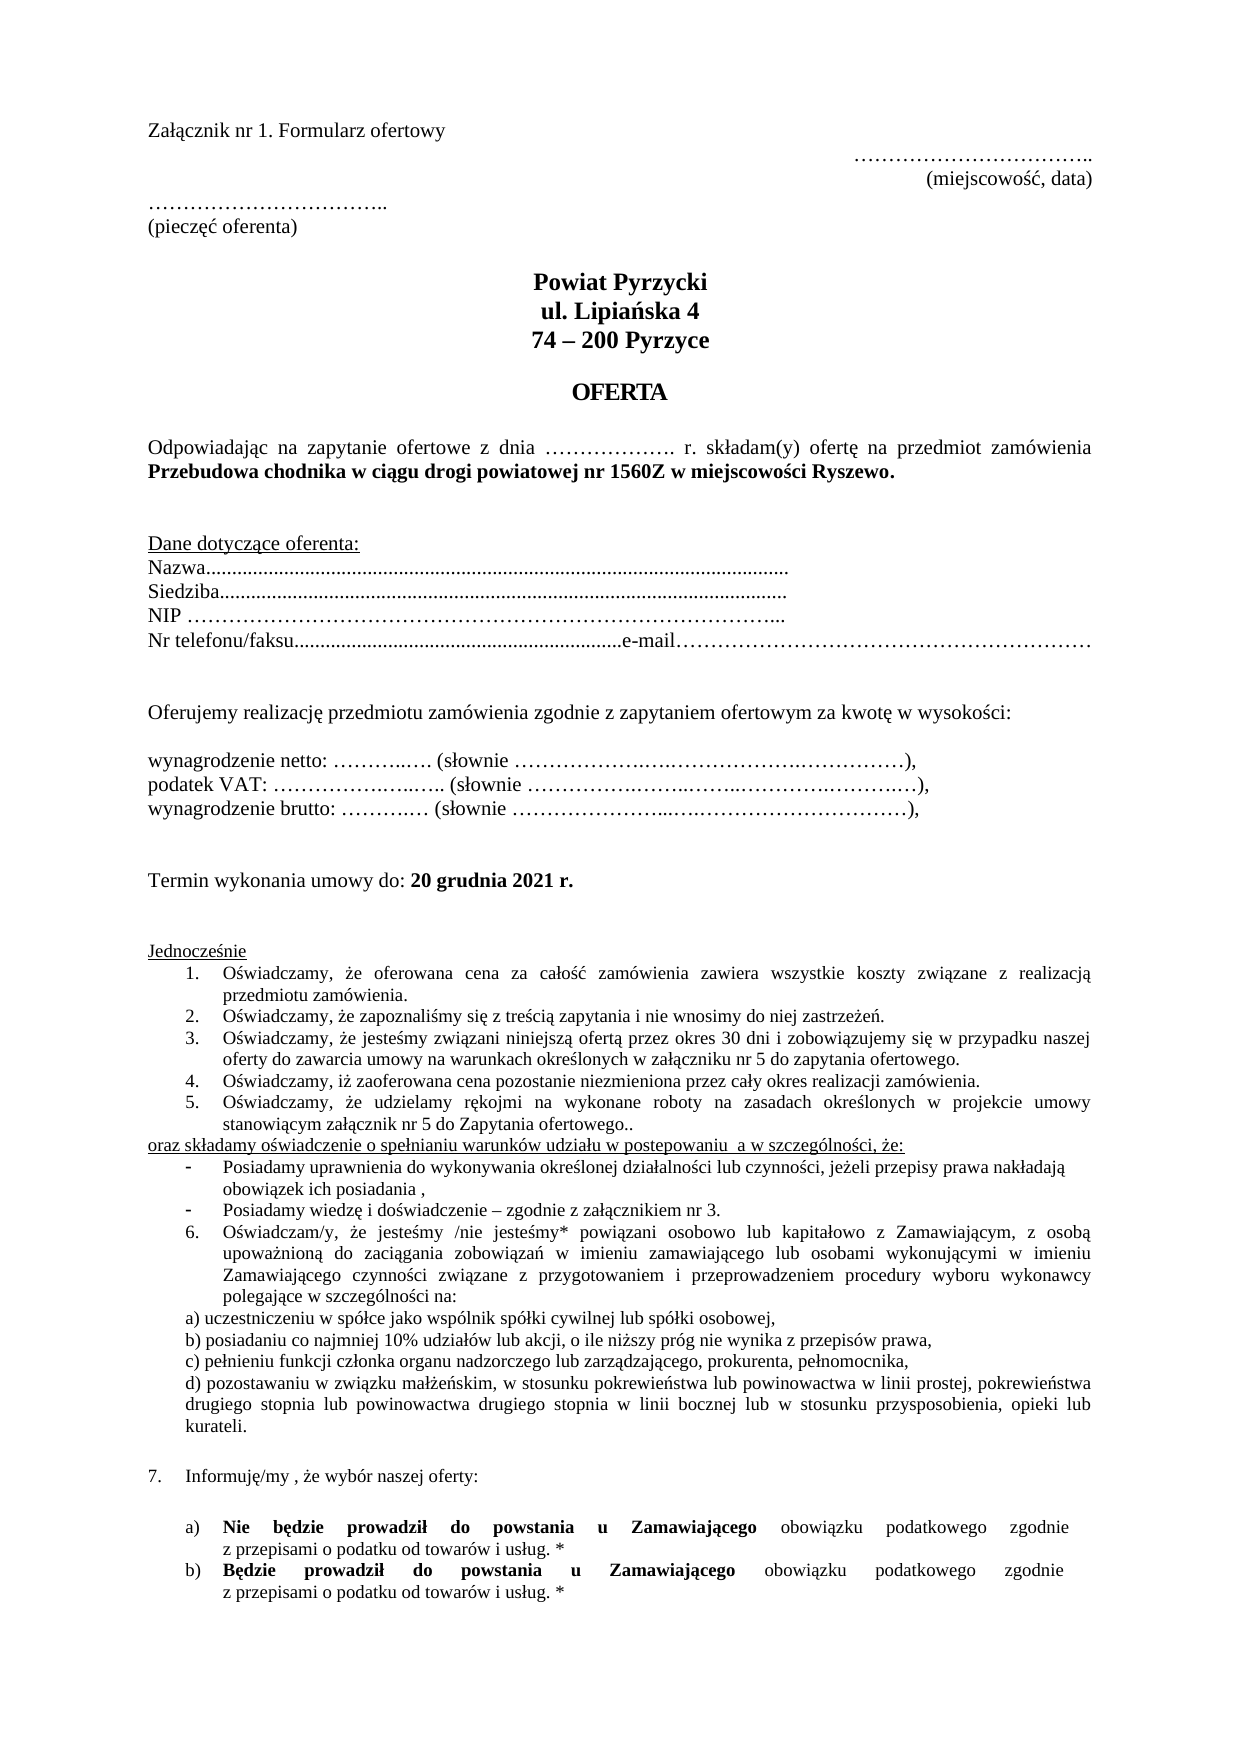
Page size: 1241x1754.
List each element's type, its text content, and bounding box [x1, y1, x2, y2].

text NIP …………………………………………………………………………... [148, 603, 1093, 627]
text ul. Lipiańska 4 [148, 296, 1093, 325]
list podatek VAT: …………….…..….. (słownie …………….……..……..………….……….…), [148, 772, 1093, 796]
list Oświadczamy, że udzielamy rękojmi na wykonane roboty na zasadach określonych w projekcie umowy stanowiącym załącznik nr 5 do Zapytania ofertowego.. [185, 1091, 1093, 1134]
list wynagrodzenie netto: ………..…. (słownie ……………….….……………….……………), [148, 748, 1093, 772]
list Będzie prowadził do powstania u Zamawiającego obowiązku podatkowego zgodnie z przepisami o podatku od towarów i usług. * [185, 1559, 1093, 1602]
text Powiat Pyrzycki [148, 267, 1093, 296]
list Oświadczamy, że oferowana cena za całość zamówienia zawiera wszystkie koszty związane z realizacją przedmiotu zamówienia. [185, 962, 1093, 1005]
text b) posiadaniu co najmniej 10% udziałów lub akcji, o ile niższy próg nie wynika z przepisów prawa, [185, 1328, 1093, 1350]
list Posiadamy uprawnienia do wykonywania określonej działalności lub czynności, jeżeli przepisy prawa nakładają obowiązek ich posiadania , [185, 1156, 1093, 1199]
text Dane dotyczące oferenta: [148, 531, 1093, 555]
text Termin wykonania umowy do: 20 grudnia 2021 r. [148, 868, 1093, 892]
list Oświadczamy, że zapoznaliśmy się z treścią zapytania i nie wnosimy do niej zastrzeżeń. [185, 1005, 1093, 1027]
list Nie będzie prowadził do powstania u Zamawiającego obowiązku podatkowego zgodnie z przepisami o podatku od towarów i usług. * [185, 1516, 1093, 1559]
text (miejscowość, data) [729, 166, 1093, 190]
list wynagrodzenie brutto: ……….… (słownie …………………...….…………………………), [148, 796, 1093, 820]
text …………………………….. [148, 190, 1093, 214]
text Siedziba............................................................................................................. [148, 579, 1093, 603]
text 74 – 200 Pyrzyce [148, 325, 1093, 353]
text Nr telefonu/faksu...............................................................e-mail…………………………………………………… [148, 627, 1093, 652]
text (pieczęć oferenta) [148, 214, 1093, 238]
text c) pełnieniu funkcji członka organu nadzorczego lub zarządzającego, prokurenta, pełnomocnika, [185, 1350, 1093, 1372]
text d) pozostawaniu w związku małżeńskim, w stosunku pokrewieństwa lub powinowactwa w linii prostej, pokrewieństwa drugiego stopnia lub powinowactwa drugiego stopnia w linii bocznej lub w stosunku przysposobienia, opieki lub kurateli. [185, 1372, 1093, 1436]
list Posiadamy wiedzę i doświadczenie – zgodnie z załącznikiem nr 3. [185, 1199, 1093, 1221]
text Jednocześnie [148, 940, 1093, 962]
text Nazwa................................................................................................................ [148, 555, 1093, 579]
list Oświadczamy, że jesteśmy związani niniejszą ofertą przez okres 30 dni i zobowiązujemy się w przypadku naszej oferty do zawarcia umowy na warunkach określonych w załączniku nr 5 do zapytania ofertowego. [185, 1027, 1093, 1070]
text …………………………….. [729, 142, 1093, 166]
text Załącznik nr 1. Formularz ofertowy [148, 118, 1093, 142]
text oraz składamy oświadczenie o spełnianiu warunków udziału w postepowaniu a w szczególności, że: [148, 1134, 1093, 1156]
text OFERTA [148, 377, 1093, 406]
list Oświadczam/y, że jesteśmy /nie jesteśmy* powiązani osobowo lub kapitałowo z Zamawiającym, z osobą upoważnioną do zaciągania zobowiązań w imieniu zamawiającego lub osobami wykonującymi w imieniu Zamawiającego czynności związane z przygotowaniem i przeprowadzeniem procedury wyboru wykonawcy polegające w szczególności na: [185, 1221, 1093, 1307]
list Oświadczamy, iż zaoferowana cena pozostanie niezmieniona przez cały okres realizacji zamówienia. [185, 1070, 1093, 1091]
text a) uczestniczeniu w spółce jako wspólnik spółki cywilnej lub spółki osobowej, [185, 1307, 1093, 1328]
list Informuję/my , że wybór naszej oferty: [148, 1465, 1093, 1487]
text Odpowiadając na zapytanie ofertowe z dnia ………………. r. składam(y) ofertę na przedmiot zamówienia Przebudowa chodnika w ciągu drogi powiatowej nr 1560Z w miejscowości Ryszewo. [148, 435, 1093, 483]
text Oferujemy realizację przedmiotu zamówienia zgodnie z zapytaniem ofertowym za kwotę w wysokości: [148, 700, 1093, 724]
